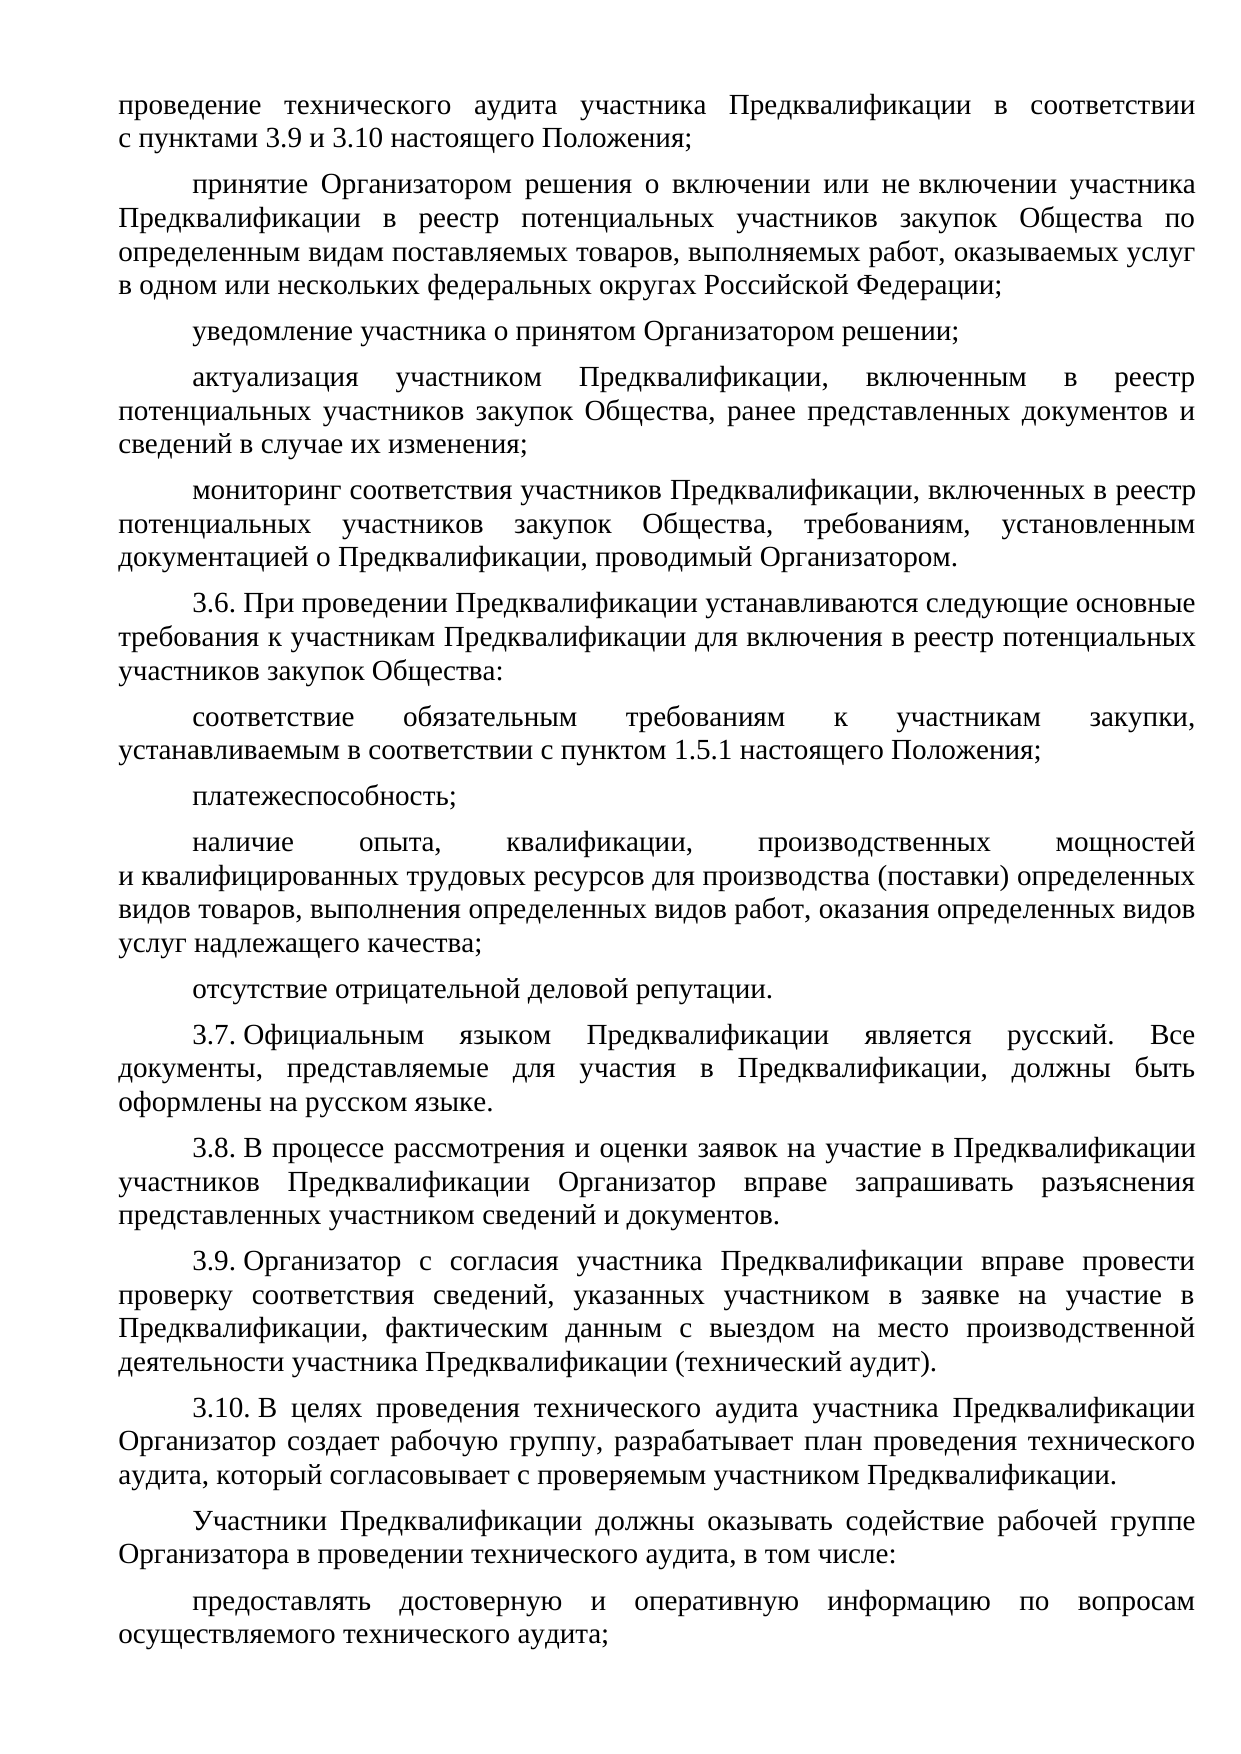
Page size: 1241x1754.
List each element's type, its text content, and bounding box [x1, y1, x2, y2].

text актуализация участником Предквалификации, включенным в реестр потенциальных участников закупок Общества, ранее представленных документов и сведений в случае их изменения; [118, 359, 1196, 460]
list В целях проведения технического аудита участника Предквалификации Организатор создает рабочую группу, разрабатывает план проведения технического аудита, который согласовывает с проверяемым участником Предквалификации. [118, 1390, 1196, 1491]
list предоставлять достоверную и оперативную информацию по вопросам осуществляемого технического аудита; [118, 1583, 1196, 1650]
list При проведении Предквалификации устанавливаются следующие основные требования к участникам Предквалификации для включения в реестр потенциальных участников закупок Общества: [118, 586, 1196, 686]
list Участники Предквалификации должны оказывать содействие рабочей группе Организатора в проведении технического аудита, в том числе: [118, 1503, 1196, 1570]
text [118, 87, 1196, 154]
list Официальным языком Предквалификации является русский. Все документы, представляемые для участия в Предквалификации, должны быть оформлены на русском языке. [118, 1017, 1196, 1118]
text платежеспособность; [118, 778, 1196, 812]
text уведомление участника о принятом Организатором решении; [118, 313, 1196, 347]
list В процессе рассмотрения и оценки заявок на участие в Предквалификации участников Предквалификации Организатор вправе запрашивать разъяснения представленных участником сведений и документов. [118, 1130, 1196, 1231]
text наличие опыта, квалификации, производственных мощностей и квалифицированных трудовых ресурсов для производства (поставки) определенных видов товаров, выполнения определенных видов работ, оказания определенных видов услуг надлежащего качества; [118, 824, 1196, 958]
text мониторинг соответствия участников Предквалификации, включенных в реестр потенциальных участников закупок Общества, требованиям, установленным документацией о Предквалификации, проводимый Организатором. [118, 472, 1196, 573]
text принятие Организатором решения о включении или не включении участника Предквалификации в реестр потенциальных участников закупок Общества по определенным видам поставляемых товаров, выполняемых работ, оказываемых услуг в одном или нескольких федеральных округах Российской Федерации; [118, 167, 1196, 301]
list Организатор с согласия участника Предквалификации вправе провести проверку соответствия сведений, указанных участником в заявке на участие в Предквалификации, фактическим данным с выездом на место производственной деятельности участника Предквалификации (технический аудит). [118, 1243, 1196, 1377]
text отсутствие отрицательной деловой репутации. [118, 971, 1196, 1004]
text соответствие обязательным требованиям к участникам закупки, устанавливаемым в соответствии с пунктом 1.5.1 настоящего Положения; [118, 699, 1196, 766]
